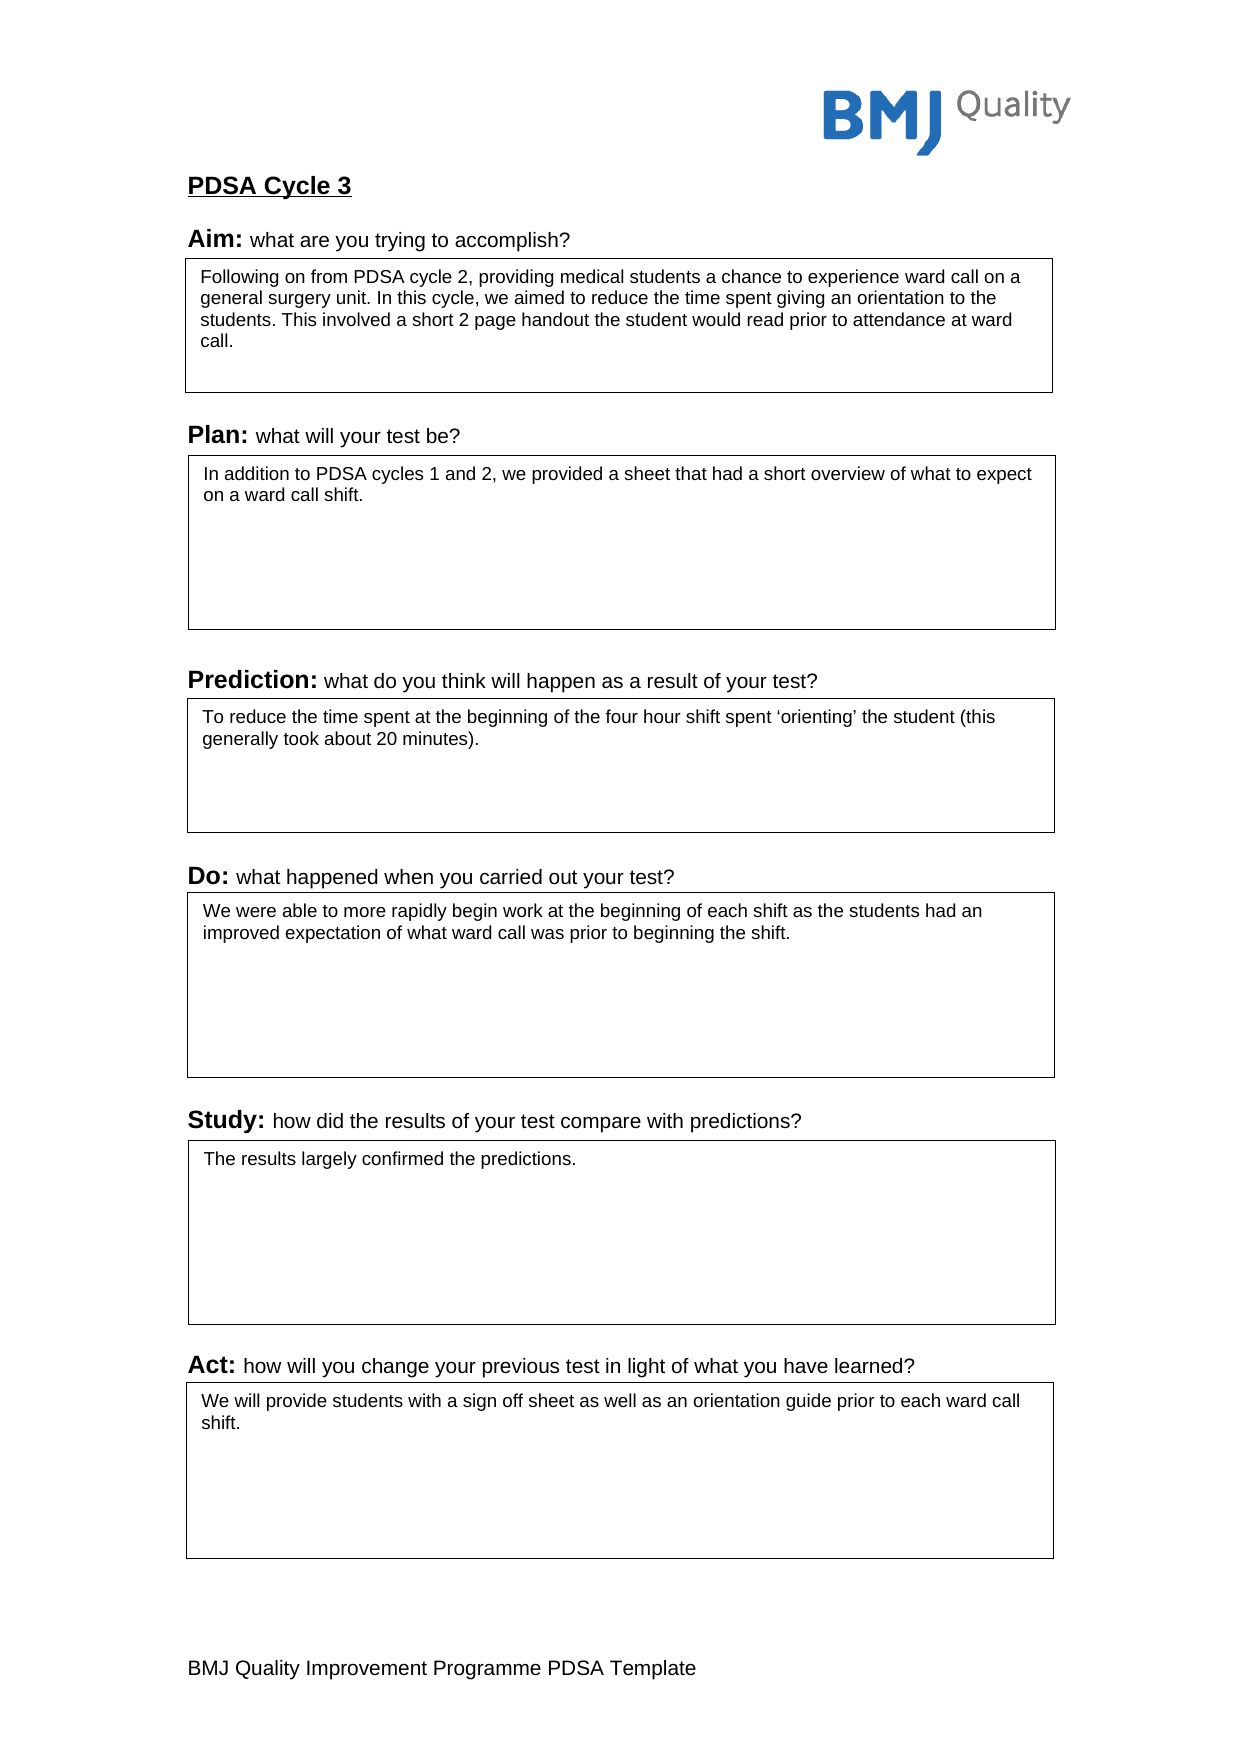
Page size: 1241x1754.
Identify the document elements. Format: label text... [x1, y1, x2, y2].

text Aim: what are you trying to accomplish? [187, 224, 1053, 252]
picture [806, 73, 1088, 171]
text Study: how did the results of your test compare with predictions? [187, 1105, 1053, 1134]
text PDSA Cycle 3 [187, 171, 1053, 200]
text Do: what happened when you carried out your test? [187, 861, 1053, 890]
text Act: how will you change your previous test in light of what you have learned? [187, 1350, 1053, 1378]
text Plan: what will your test be? [187, 420, 1053, 449]
text Prediction: what do you think will happen as a result of your test? [187, 664, 1053, 693]
